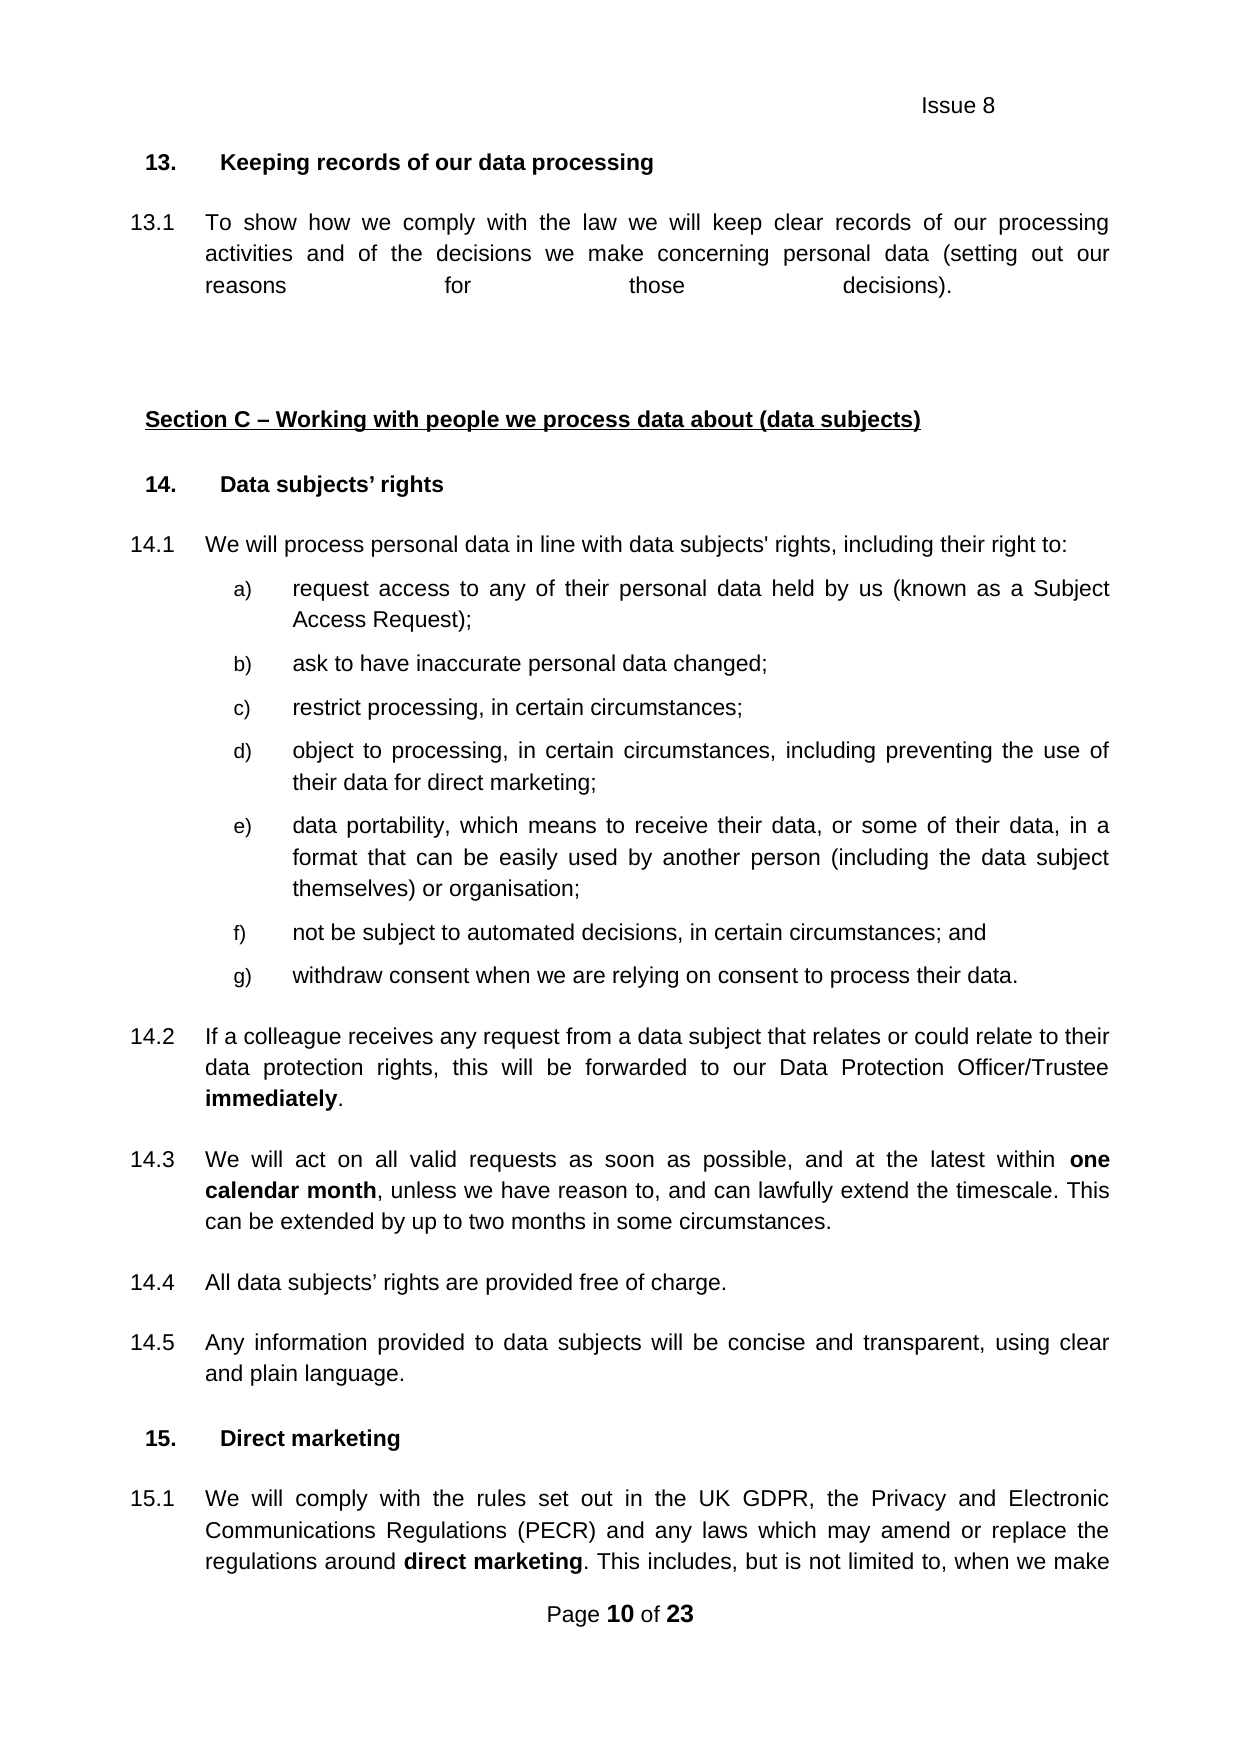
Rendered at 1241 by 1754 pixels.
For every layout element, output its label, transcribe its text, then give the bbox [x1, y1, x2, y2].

subtitle To show how we comply with the law we will keep clear records of our processing activities and of the decisions we make concerning personal data (setting out our reasons for those decisions). [130, 204, 1110, 329]
subtitle If a colleague receives any request from a data subject that relates or could relate to their data protection rights, this will be forwarded to our Data Protection Officer/Trustee immediately. [130, 1018, 1110, 1112]
subtitle request access to any of their personal data held by us (known as a Subject Access Request); [233, 570, 1110, 633]
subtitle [130, 1481, 1110, 1574]
subtitle restrict processing, in certain circumstances; [233, 689, 1110, 720]
subtitle not be subject to automated decisions, in certain circumstances; and [233, 914, 1110, 945]
subtitle Keeping records of our data processing [145, 144, 1110, 175]
subtitle Any information provided to data subjects will be concise and transparent, using clear and plain language. [130, 1324, 1110, 1387]
subtitle data portability, which means to receive their data, or some of their data, in a format that can be easily used by another person (including the data subject themselves) or organisation; [233, 808, 1110, 901]
subtitle ask to have inaccurate personal data changed; [233, 645, 1110, 676]
subtitle We will act on all valid requests as soon as possible, and at the latest within one calendar month, unless we have reason to, and can lawfully extend the timescale. This can be extended by up to two months in some circumstances. [130, 1141, 1110, 1235]
subtitle Data subjects’ rights [145, 466, 1110, 497]
subtitle Section C – Working with people we process data about (data subjects) [145, 401, 1110, 433]
subtitle We will process personal data in line with data subjects' rights, including their right to: [130, 526, 1110, 558]
subtitle All data subjects’ rights are provided free of charge. [130, 1264, 1110, 1295]
subtitle object to processing, in certain circumstances, including preventing the use of their data for direct marketing; [233, 733, 1110, 795]
subtitle Direct marketing [145, 1420, 1110, 1451]
subtitle withdraw consent when we are relying on consent to process their data. [233, 958, 1110, 989]
